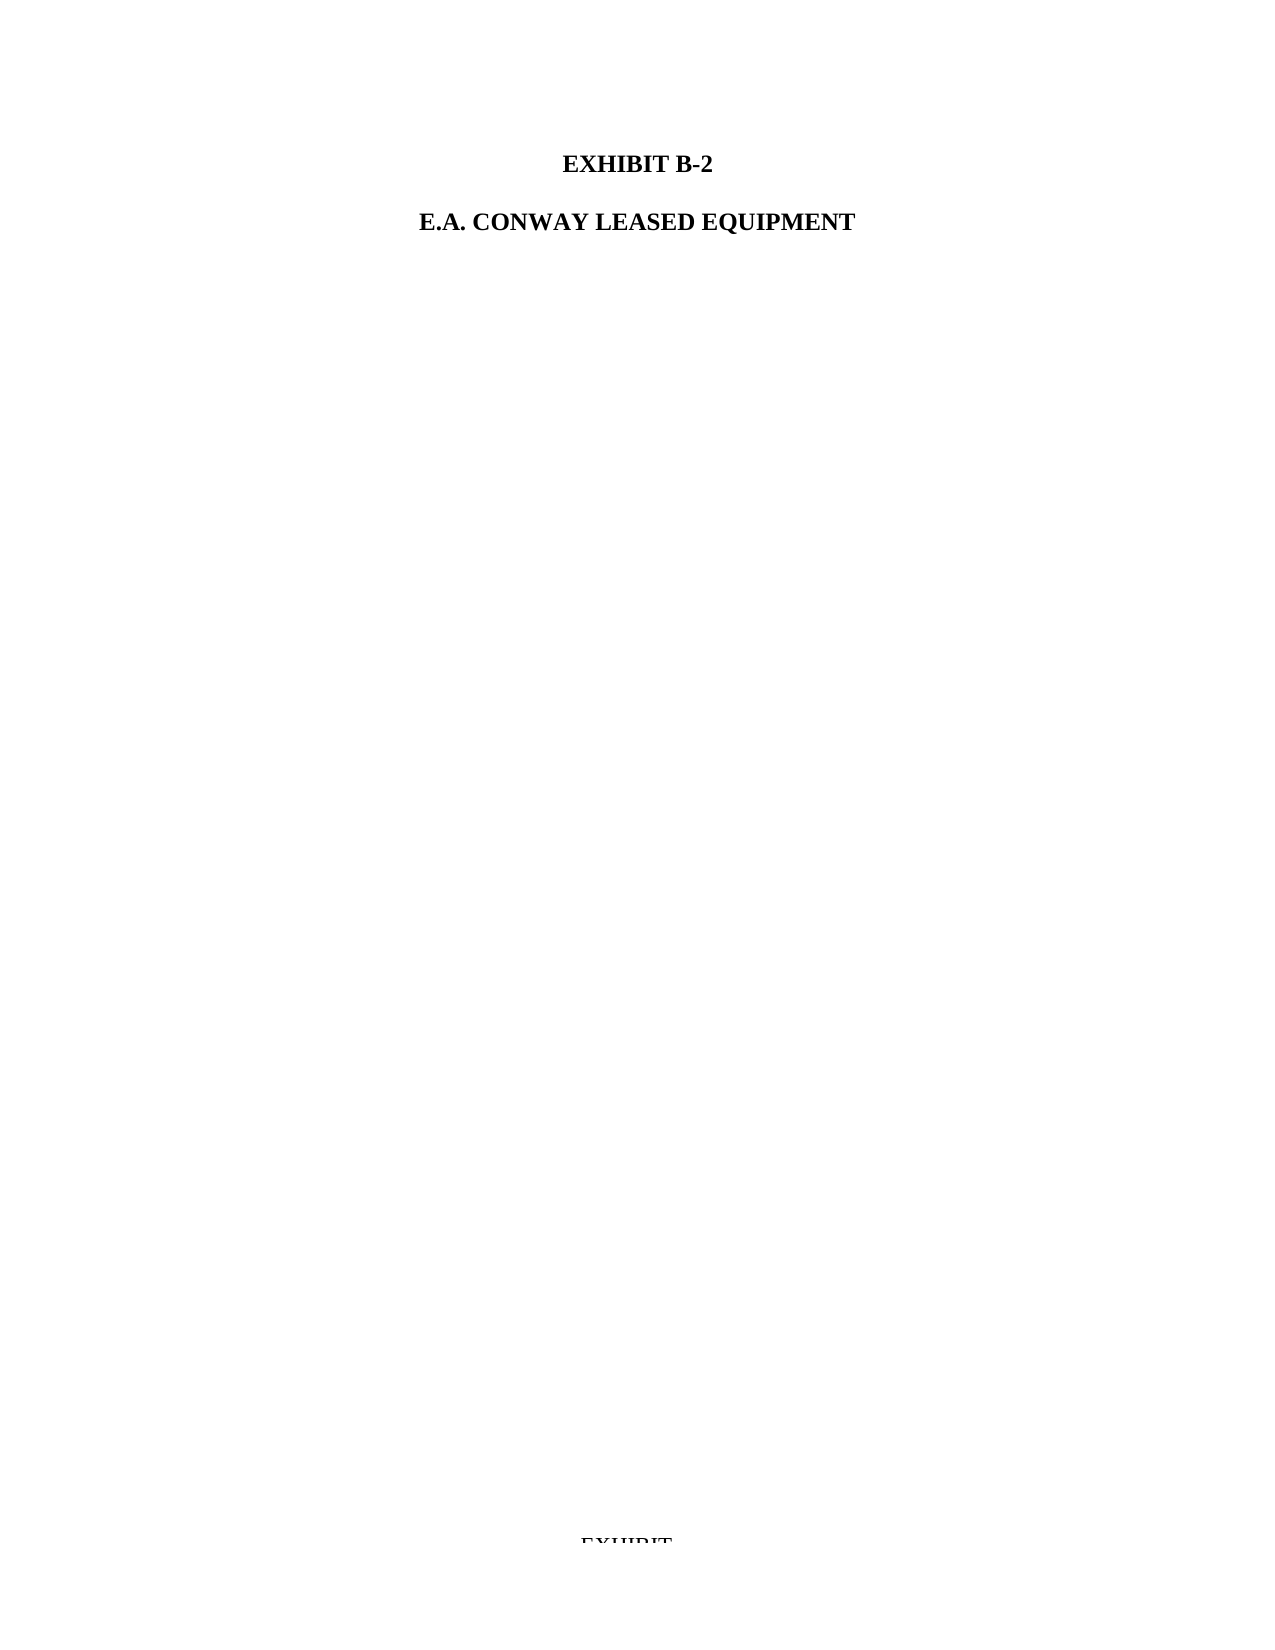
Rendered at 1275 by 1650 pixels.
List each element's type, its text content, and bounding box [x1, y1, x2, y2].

text E.A. CONWAY LEASED EQUIPMENT [419, 207, 1152, 236]
text EXHIBIT B-2 [195, 149, 1080, 178]
